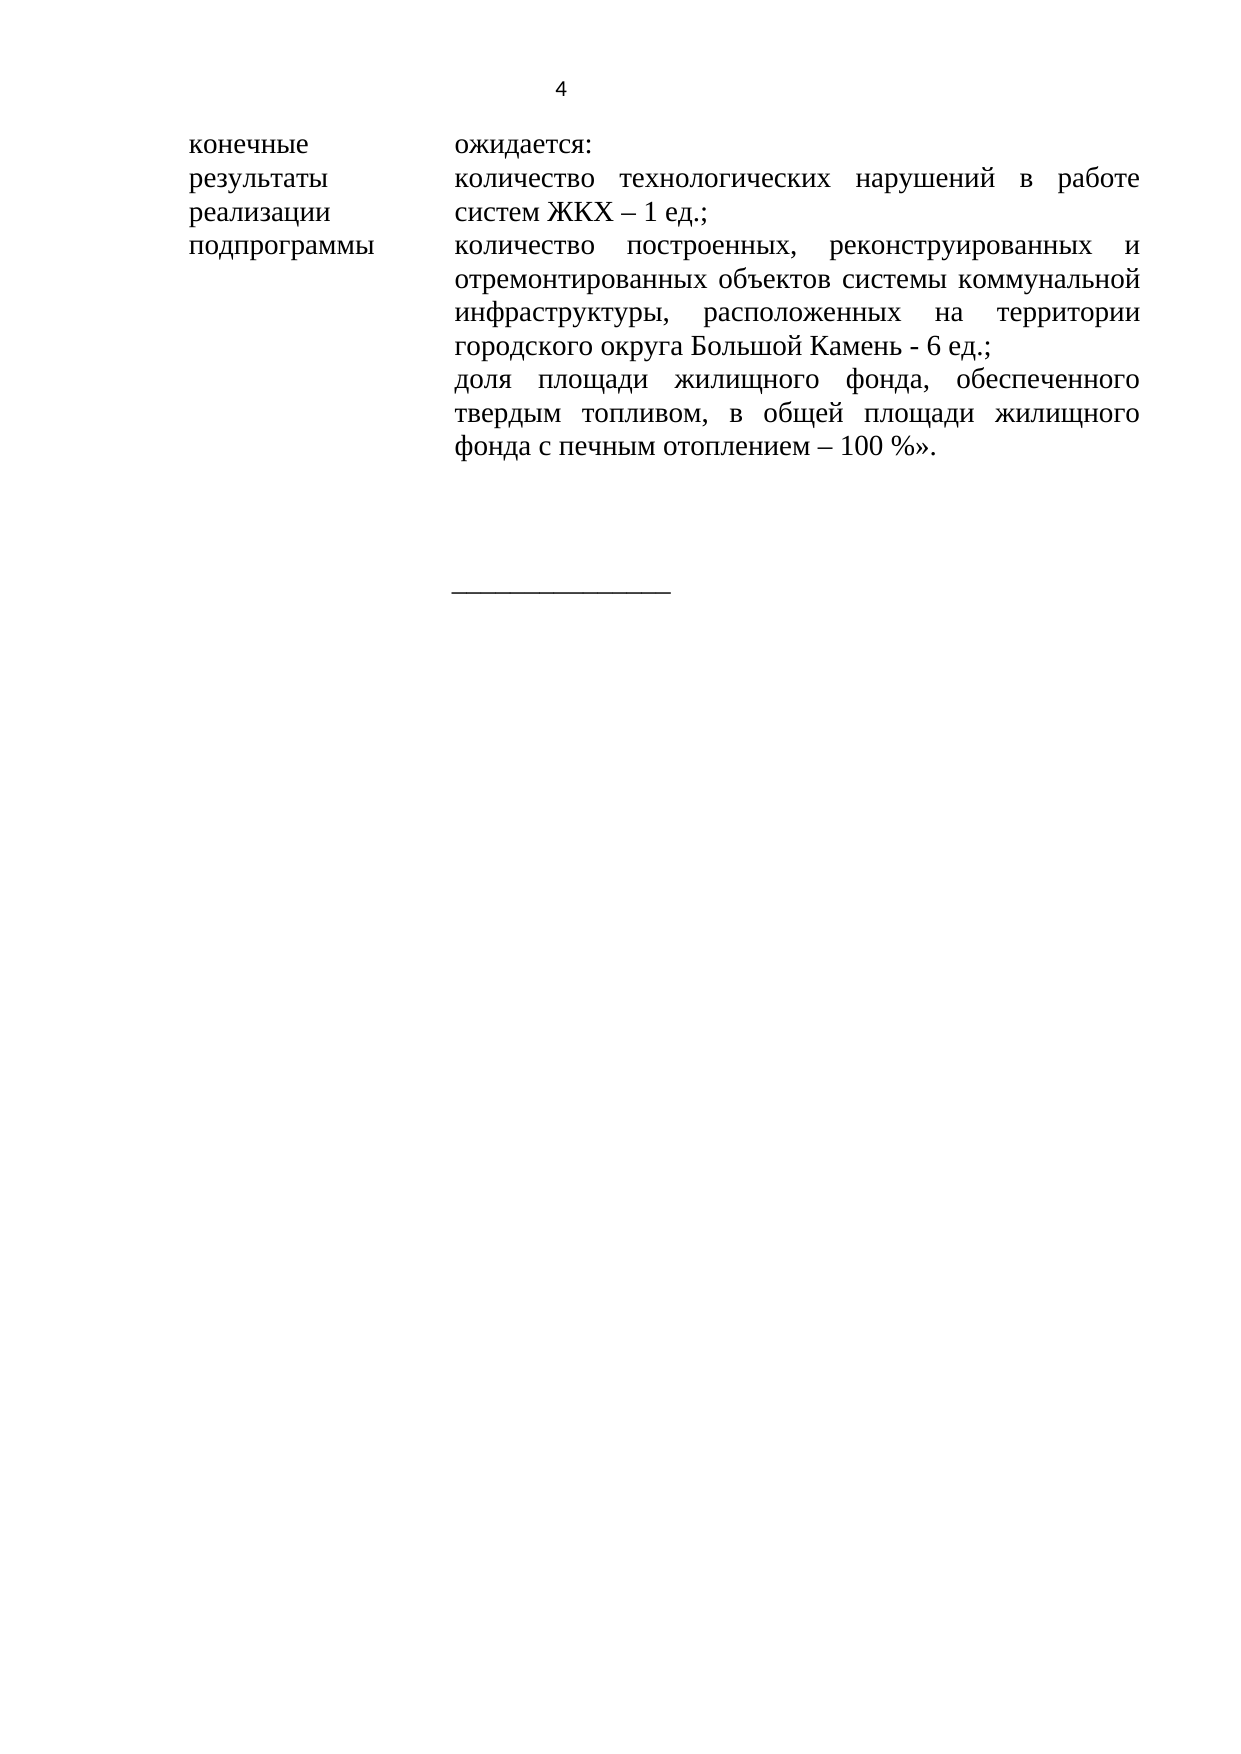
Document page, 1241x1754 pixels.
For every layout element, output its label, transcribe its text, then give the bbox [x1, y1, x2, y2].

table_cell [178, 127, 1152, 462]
text _______________ [89, 563, 1033, 596]
